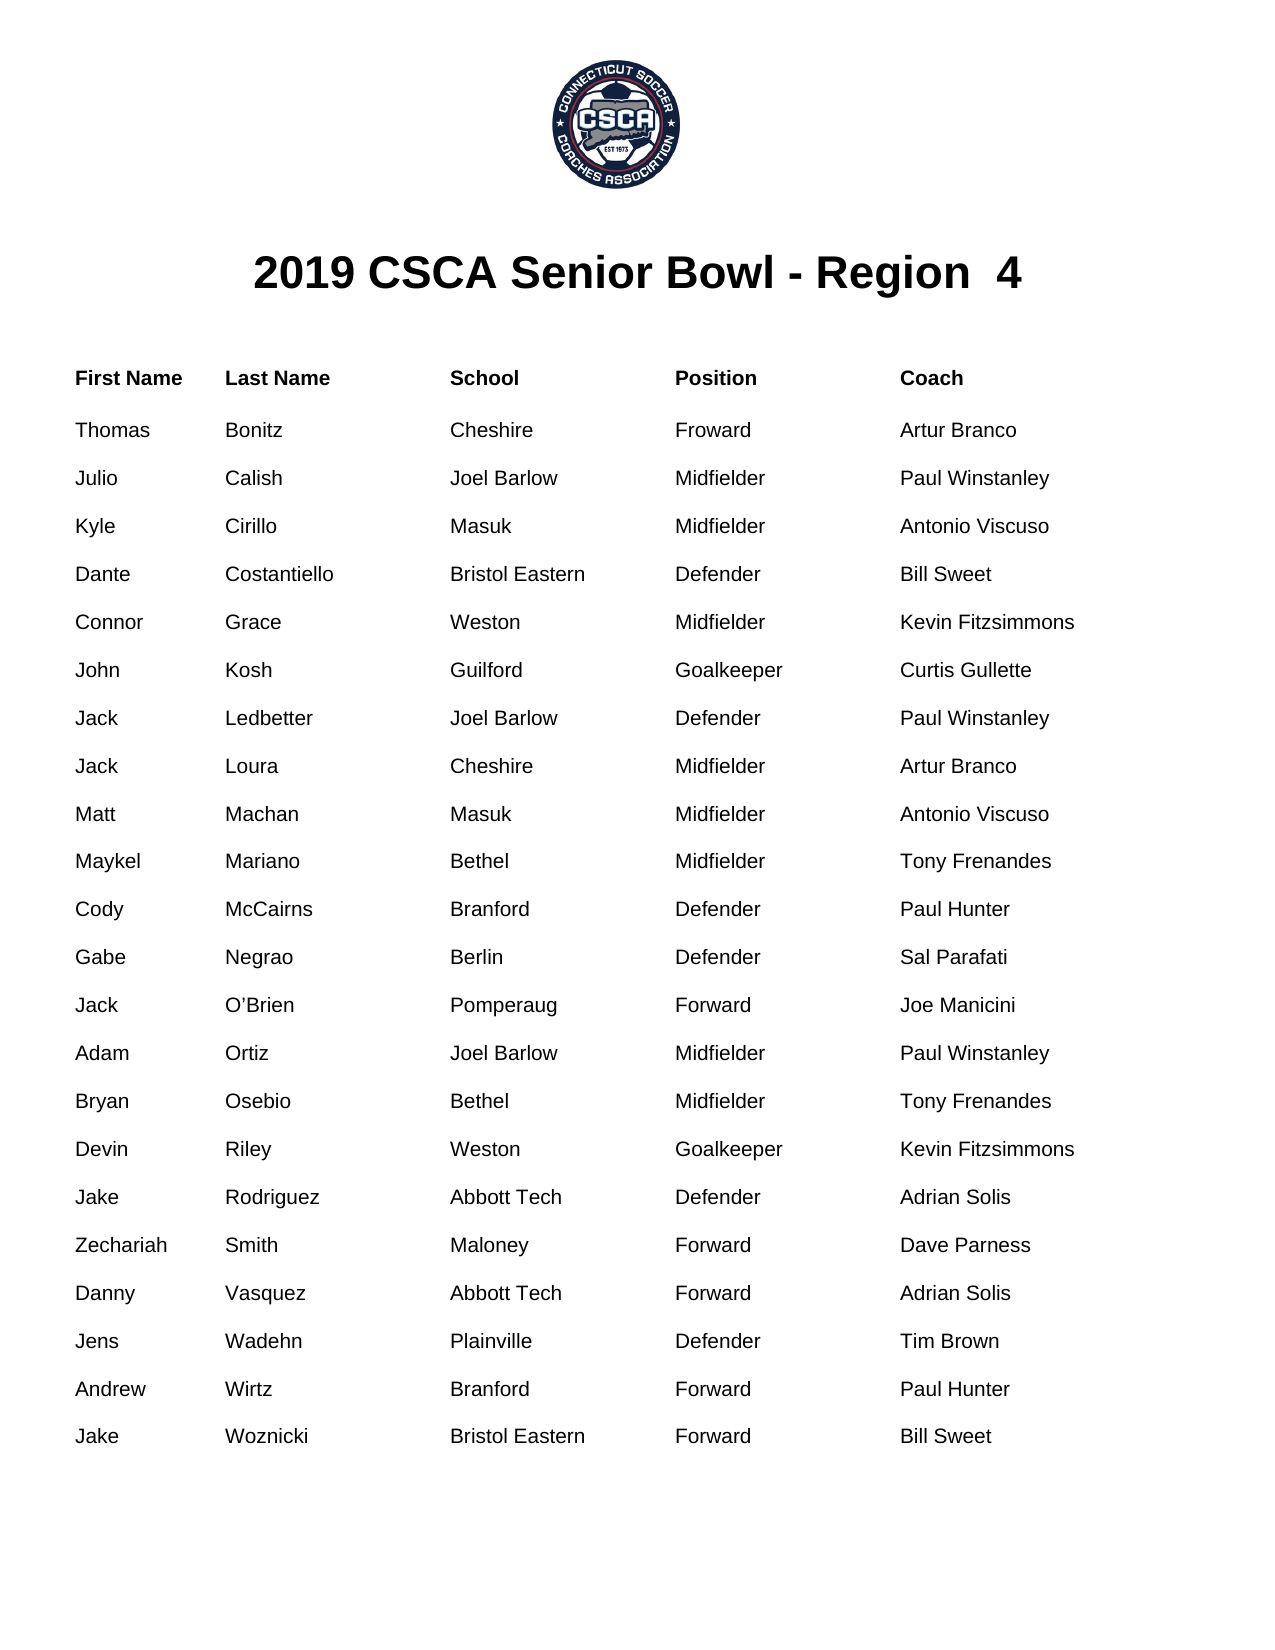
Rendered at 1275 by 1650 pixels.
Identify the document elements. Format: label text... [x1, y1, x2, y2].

text Julio Calish Joel Barlow Midfielder Paul Winstanley [75, 466, 1200, 490]
text Connor Grace Weston Midfielder Kevin Fitzsimmons [75, 610, 1200, 634]
text 2019 CSCA Senior Bowl - Region 4 [75, 246, 1200, 298]
text First Name Last Name School Position Coach [75, 365, 1200, 389]
text Kyle Cirillo Masuk Midfielder Antonio Viscuso [75, 514, 1200, 538]
text Matt Machan Masuk Midfielder Antonio Viscuso [75, 801, 1200, 825]
text John Kosh Guilford Goalkeeper Curtis Gullette [75, 658, 1200, 682]
text Thomas Bonitz Cheshire Froward Artur Branco [75, 418, 1200, 442]
text Jack O’Brien Pomperaug Forward Joe Manicini [75, 993, 1200, 1017]
text Maykel Mariano Bethel Midfielder Tony Frenandes [75, 849, 1200, 873]
text Jake Rodriguez Abbott Tech Defender Adrian Solis [75, 1185, 1200, 1209]
text Andrew Wirtz Branford Forward Paul Hunter [75, 1376, 1200, 1400]
text Jake Woznicki Bristol Eastern Forward Bill Sweet [75, 1424, 1200, 1448]
text Gabe Negrao Berlin Defender Sal Parafati [75, 945, 1200, 969]
text Jack Ledbetter Joel Barlow Defender Paul Winstanley [75, 706, 1200, 729]
text Adam Ortiz Joel Barlow Midfielder Paul Winstanley [75, 1041, 1200, 1065]
text Jack Loura Cheshire Midfielder Artur Branco [75, 753, 1200, 777]
text Devin Riley Weston Goalkeeper Kevin Fitzsimmons [75, 1137, 1200, 1161]
text Cody McCairns Branford Defender Paul Hunter [75, 897, 1200, 921]
text Jens Wadehn Plainville Defender Tim Brown [75, 1328, 1200, 1352]
text Bryan Osebio Bethel Midfielder Tony Frenandes [75, 1089, 1200, 1113]
text Danny Vasquez Abbott Tech Forward Adrian Solis [75, 1281, 1200, 1304]
picture [551, 60, 681, 189]
text Dante Costantiello Bristol Eastern Defender Bill Sweet [75, 562, 1200, 586]
text Zechariah Smith Maloney Forward Dave Parness [75, 1233, 1200, 1257]
